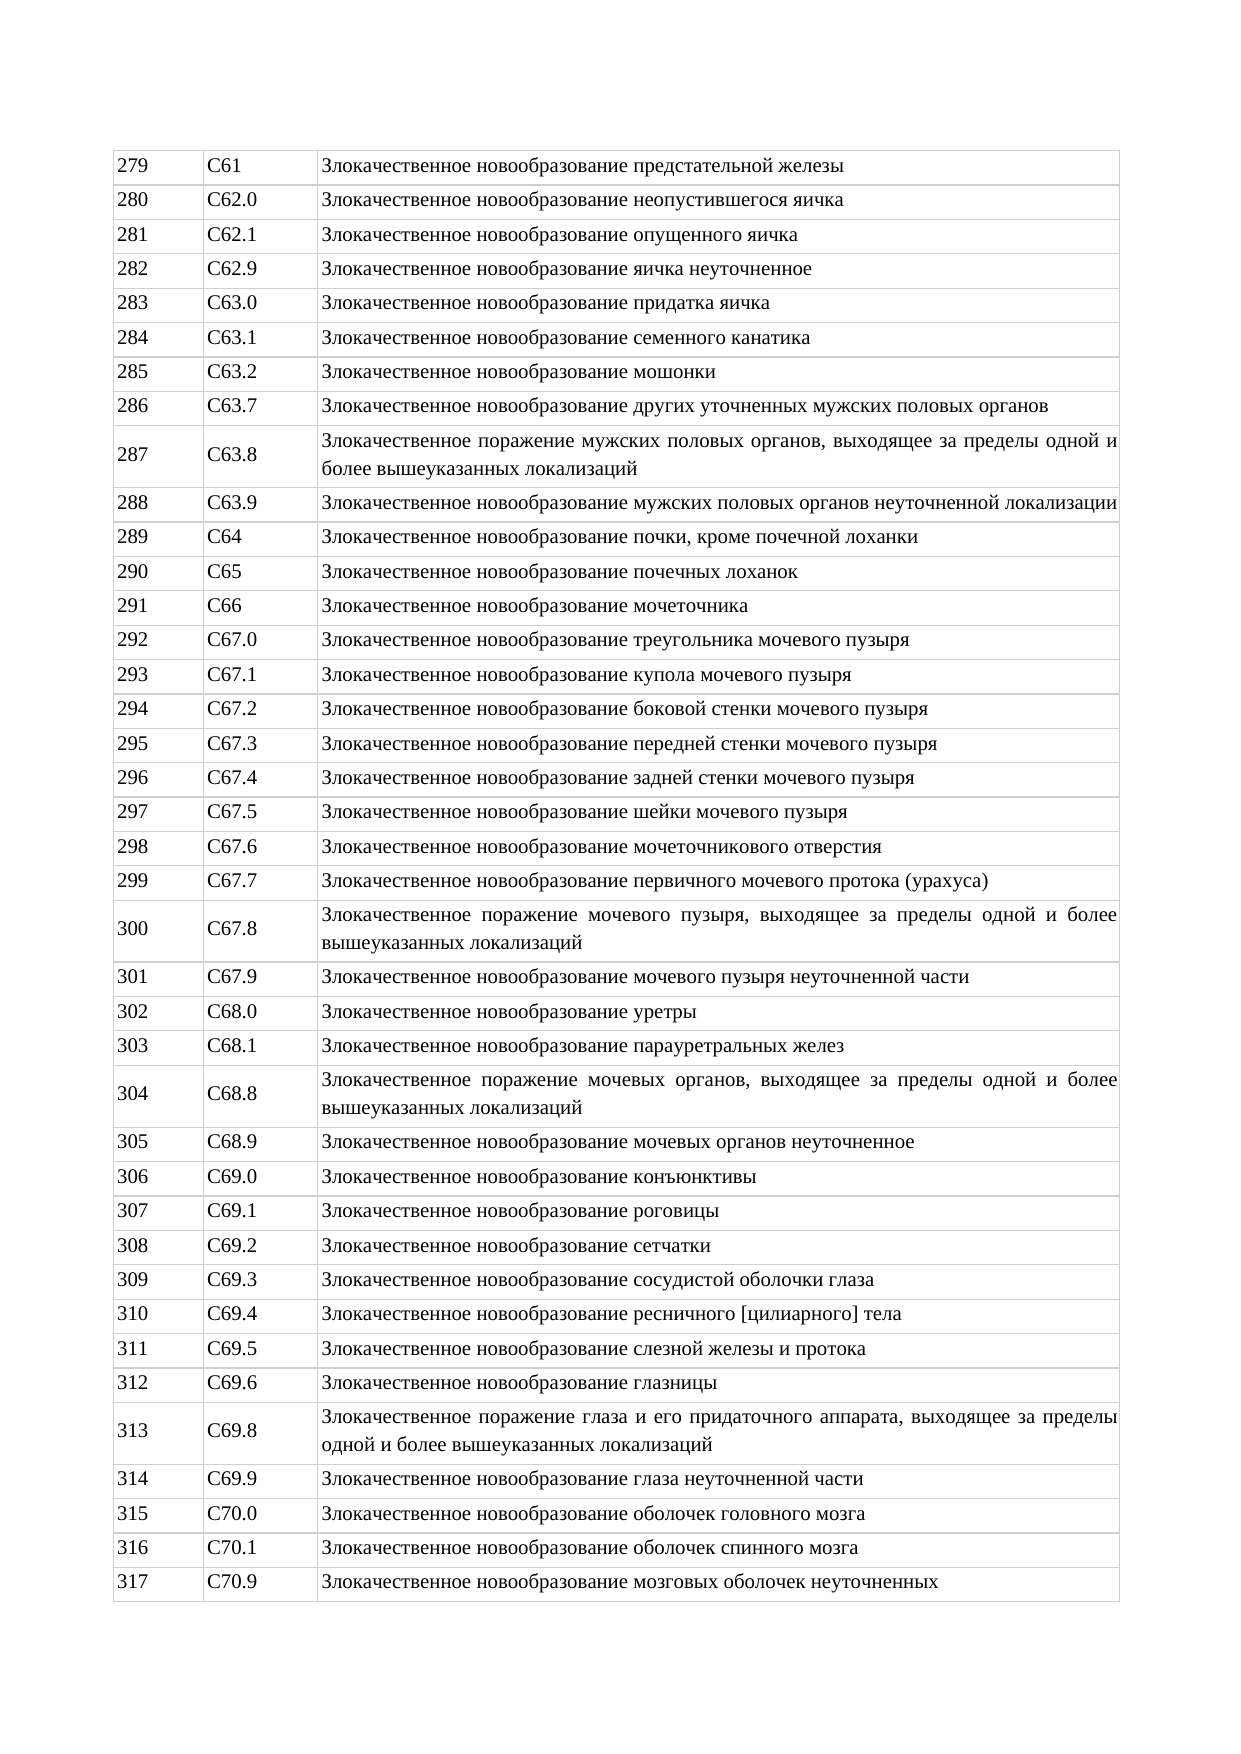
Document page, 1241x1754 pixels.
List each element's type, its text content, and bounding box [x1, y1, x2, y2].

table_cell Злокачественное новообразование роговицы [318, 1197, 1119, 1230]
table_cell Злокачественное новообразование шейки мочевого пузыря [318, 798, 1119, 831]
table_cell 301 [114, 963, 203, 996]
table_cell Злокачественное новообразование мочеточника [318, 591, 1119, 624]
table_cell Злокачественное новообразование глазницы [318, 1369, 1119, 1402]
table_cell 290 [114, 557, 203, 590]
table_cell Злокачественное поражение мочевых органов, выходящее за пределы одной и более вышеуказанных локализаций [318, 1066, 1119, 1127]
table_cell 308 [114, 1231, 203, 1264]
table_cell Злокачественное новообразование мочевого пузыря неуточненной части [318, 963, 1119, 996]
table_cell Злокачественное новообразование опущенного яичка [318, 220, 1119, 253]
table_cell Злокачественное новообразование треугольника мочевого пузыря [318, 626, 1119, 659]
table_cell Злокачественное новообразование парауретральных желез [318, 1031, 1119, 1064]
table_cell 288 [114, 488, 203, 521]
table_cell C67.0 [204, 626, 317, 659]
table_cell 291 [114, 591, 203, 624]
table_cell 309 [114, 1265, 203, 1298]
table_cell C63.7 [204, 392, 317, 425]
table_cell Злокачественное новообразование задней стенки мочевого пузыря [318, 763, 1119, 796]
table_cell C69.5 [204, 1334, 317, 1367]
table_cell 311 [114, 1334, 203, 1367]
table_cell Злокачественное новообразование купола мочевого пузыря [318, 660, 1119, 693]
table_cell C67.5 [204, 798, 317, 831]
table_cell Злокачественное новообразование мужских половых органов неуточненной локализации [318, 488, 1119, 521]
table_cell Злокачественное новообразование мозговых оболочек неуточненных [318, 1568, 1119, 1601]
table_cell C63.1 [204, 323, 317, 356]
table_cell 316 [114, 1534, 203, 1567]
table_cell C70.9 [204, 1568, 317, 1601]
table_cell Злокачественное новообразование почечных лоханок [318, 557, 1119, 590]
table_cell 313 [114, 1403, 203, 1463]
table_cell Злокачественное новообразование мочеточникового отверстия [318, 832, 1119, 865]
table_cell Злокачественное новообразование предстательной железы [318, 151, 1119, 184]
table_cell Злокачественное новообразование ресничного [цилиарного] тела [318, 1300, 1119, 1333]
table_cell 315 [114, 1499, 203, 1532]
table_cell C65 [204, 557, 317, 590]
table_cell Злокачественное поражение мужских половых органов, выходящее за пределы одной и более вышеуказанных локализаций [318, 426, 1119, 487]
table_cell C67.8 [204, 901, 317, 961]
table_cell C70.0 [204, 1499, 317, 1532]
table_cell 298 [114, 832, 203, 865]
table_cell 296 [114, 763, 203, 796]
table_cell C67.6 [204, 832, 317, 865]
table_cell 310 [114, 1300, 203, 1333]
table_cell Злокачественное новообразование первичного мочевого протока (урахуса) [318, 866, 1119, 899]
table_cell C69.6 [204, 1369, 317, 1402]
table_cell C62.9 [204, 254, 317, 287]
table_cell C69.1 [204, 1197, 317, 1230]
table_cell 281 [114, 220, 203, 253]
table_cell 287 [114, 426, 203, 487]
table_cell C68.1 [204, 1031, 317, 1064]
table_cell C61 [204, 151, 317, 184]
table_cell 283 [114, 289, 203, 322]
table_cell 317 [114, 1568, 203, 1601]
table_cell C64 [204, 523, 317, 556]
table_cell C63.8 [204, 426, 317, 487]
table_cell C69.0 [204, 1162, 317, 1195]
table_cell 295 [114, 729, 203, 762]
table_cell C68.9 [204, 1128, 317, 1161]
table_cell C69.4 [204, 1300, 317, 1333]
table_cell 284 [114, 323, 203, 356]
table_cell 292 [114, 626, 203, 659]
table_cell 302 [114, 997, 203, 1030]
table_cell 282 [114, 254, 203, 287]
table_cell Злокачественное новообразование яичка неуточненное [318, 254, 1119, 287]
table_cell 293 [114, 660, 203, 693]
table_cell Злокачественное новообразование придатка яичка [318, 289, 1119, 322]
table_cell 294 [114, 695, 203, 728]
table_cell 312 [114, 1369, 203, 1402]
table_cell Злокачественное новообразование передней стенки мочевого пузыря [318, 729, 1119, 762]
table_cell Злокачественное новообразование оболочек спинного мозга [318, 1534, 1119, 1567]
table_cell 299 [114, 866, 203, 899]
table_cell C63.2 [204, 358, 317, 391]
table_cell Злокачественное поражение мочевого пузыря, выходящее за пределы одной и более вышеуказанных локализаций [318, 901, 1119, 961]
table_cell 289 [114, 523, 203, 556]
table_cell C62.0 [204, 186, 317, 219]
table_cell 279 [114, 151, 203, 184]
table_cell Злокачественное новообразование мошонки [318, 358, 1119, 391]
table_cell Злокачественное новообразование мочевых органов неуточненное [318, 1128, 1119, 1161]
table_cell Злокачественное новообразование глаза неуточненной части [318, 1465, 1119, 1498]
table_cell Злокачественное новообразование почки, кроме почечной лоханки [318, 523, 1119, 556]
table_cell Злокачественное новообразование других уточненных мужских половых органов [318, 392, 1119, 425]
table_cell C68.8 [204, 1066, 317, 1127]
table_cell 285 [114, 358, 203, 391]
table_cell C69.2 [204, 1231, 317, 1264]
table_cell 286 [114, 392, 203, 425]
table_cell C68.0 [204, 997, 317, 1030]
table_cell C69.8 [204, 1403, 317, 1463]
table_cell Злокачественное новообразование семенного канатика [318, 323, 1119, 356]
table_cell C67.9 [204, 963, 317, 996]
table_cell 303 [114, 1031, 203, 1064]
table_cell Злокачественное новообразование уретры [318, 997, 1119, 1030]
table_cell Злокачественное новообразование слезной железы и протока [318, 1334, 1119, 1367]
table_cell Злокачественное новообразование неопустившегося яичка [318, 186, 1119, 219]
table_cell 300 [114, 901, 203, 961]
table_cell Злокачественное новообразование боковой стенки мочевого пузыря [318, 695, 1119, 728]
table_cell 314 [114, 1465, 203, 1498]
table_cell Злокачественное поражение глаза и его придаточного аппарата, выходящее за пределы одной и более вышеуказанных локализаций [318, 1403, 1119, 1463]
table_cell C67.4 [204, 763, 317, 796]
table_cell 306 [114, 1162, 203, 1195]
table_cell C67.7 [204, 866, 317, 899]
table_cell 307 [114, 1197, 203, 1230]
table_cell C67.3 [204, 729, 317, 762]
table_cell C67.1 [204, 660, 317, 693]
table_cell C69.9 [204, 1465, 317, 1498]
table_cell C69.3 [204, 1265, 317, 1298]
table_cell C67.2 [204, 695, 317, 728]
table_cell C66 [204, 591, 317, 624]
table_cell Злокачественное новообразование сетчатки [318, 1231, 1119, 1264]
table_cell 304 [114, 1066, 203, 1127]
table_cell C62.1 [204, 220, 317, 253]
table_cell 280 [114, 186, 203, 219]
table_cell C63.9 [204, 488, 317, 521]
table_cell C70.1 [204, 1534, 317, 1567]
table_cell Злокачественное новообразование сосудистой оболочки глаза [318, 1265, 1119, 1298]
table_cell 297 [114, 798, 203, 831]
table_cell 305 [114, 1128, 203, 1161]
table_cell Злокачественное новообразование оболочек головного мозга [318, 1499, 1119, 1532]
table_cell C63.0 [204, 289, 317, 322]
table_cell Злокачественное новообразование конъюнктивы [318, 1162, 1119, 1195]
